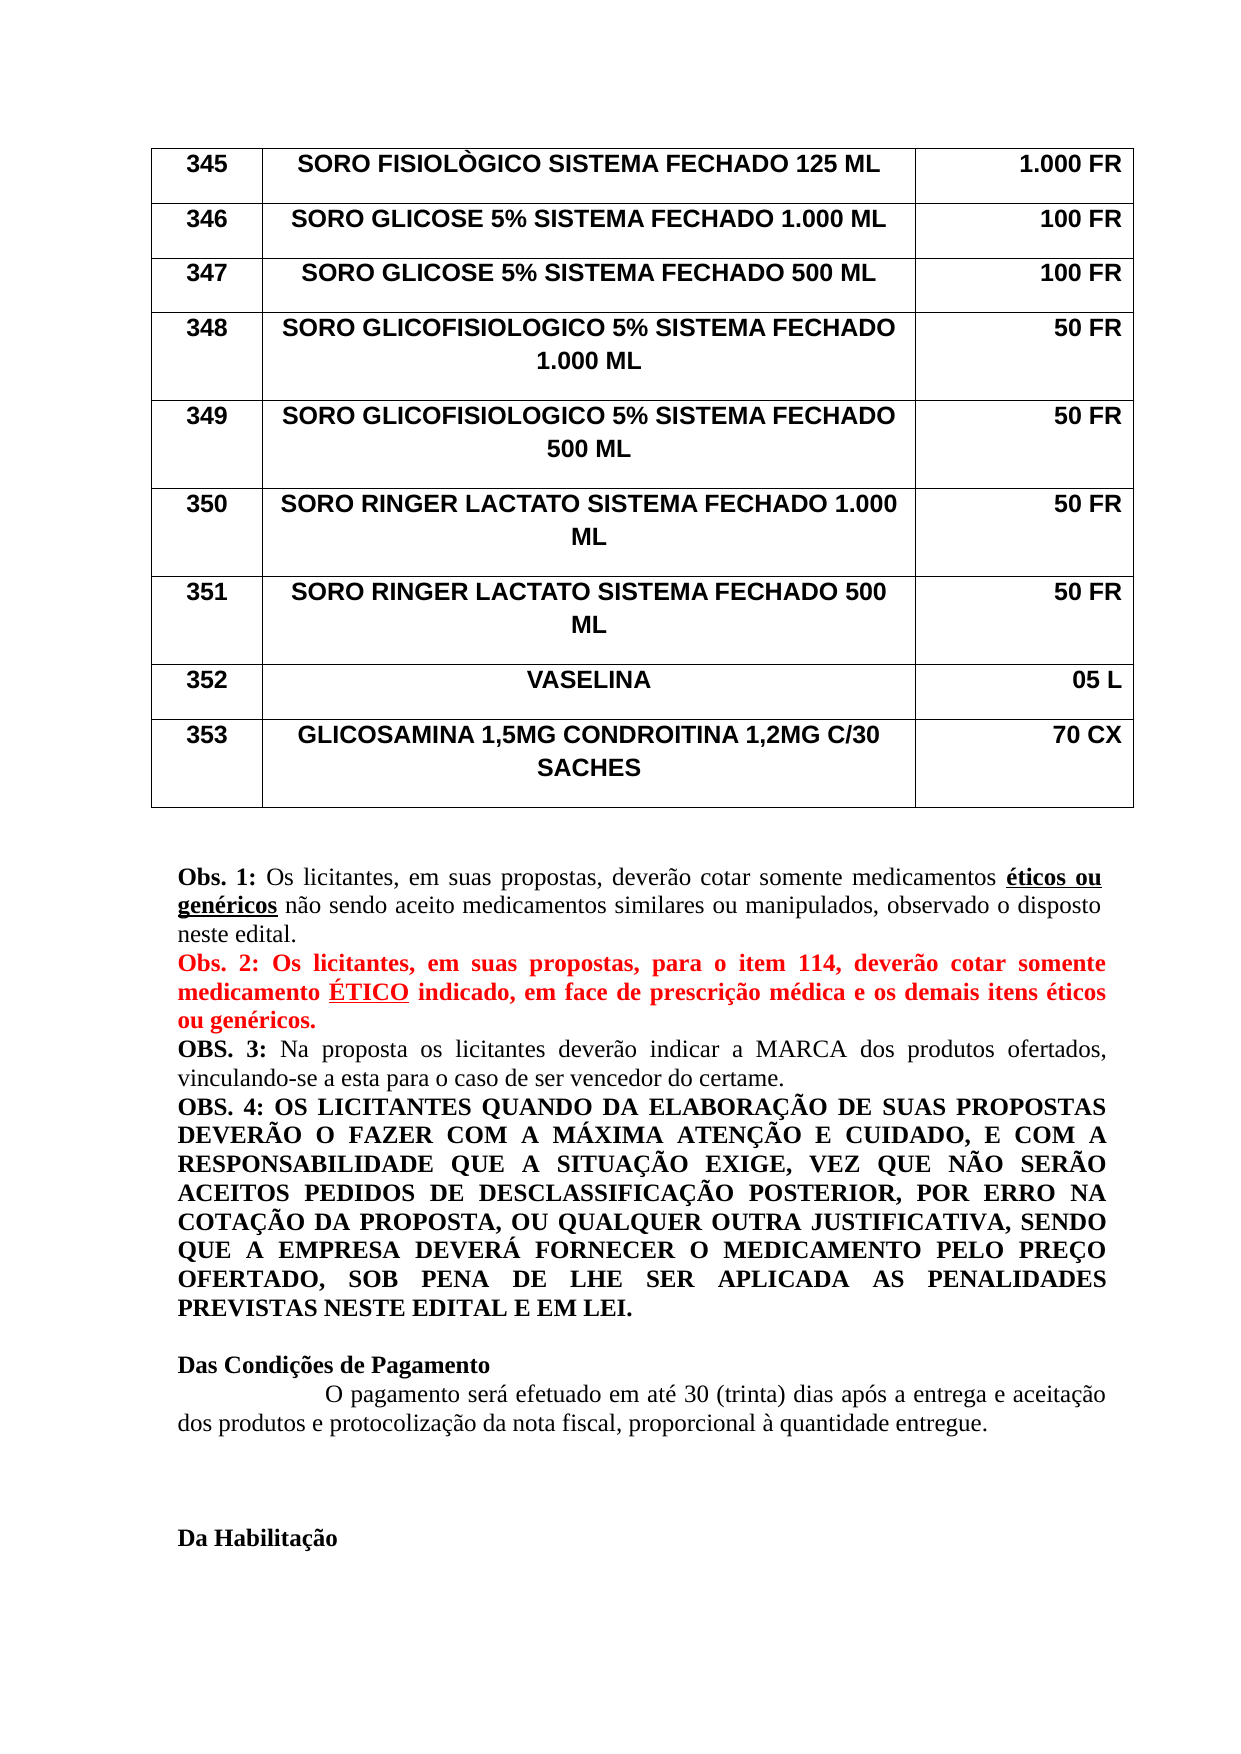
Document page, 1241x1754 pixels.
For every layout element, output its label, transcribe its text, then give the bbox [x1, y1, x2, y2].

table_cell 348 [152, 313, 262, 400]
table_cell SORO GLICOSE 5% SISTEMA FECHADO 1.000 ML [263, 204, 915, 257]
table_cell 50 FR [916, 489, 1133, 576]
table_cell SORO GLICOFISIOLOGICO 5% SISTEMA FECHADO 1.000 ML [263, 313, 915, 400]
table_cell 100 FR [916, 259, 1133, 312]
text Obs. 2: Os licitantes, em suas propostas, para o item 114, deverão cotar somente medicamento ÉTICO indicado, em face de prescrição médica e os demais itens éticos ou genéricos. [177, 948, 1107, 1034]
table_cell 350 [152, 489, 262, 576]
table_cell 50 FR [916, 313, 1133, 400]
text Da Habilitação [177, 1523, 1107, 1552]
table_cell 05 L [916, 665, 1133, 719]
table_cell 345 [152, 149, 262, 202]
table_cell GLICOSAMINA 1,5MG CONDROITINA 1,2MG C/30 SACHES [263, 720, 915, 807]
table_cell 351 [152, 577, 262, 664]
table_cell SORO FISIOLÒGICO SISTEMA FECHADO 125 ML [263, 149, 915, 202]
table_cell 346 [152, 204, 262, 257]
table_cell 50 FR [916, 577, 1133, 664]
table_cell 1.000 FR [916, 149, 1133, 202]
table_cell 352 [152, 665, 262, 719]
text OBS. 4: OS LICITANTES QUANDO DA ELABORAÇÃO DE SUAS PROPOSTAS DEVERÃO O FAZER COM A MÁXIMA ATENÇÃO E CUIDADO, E COM A RESPONSABILIDADE QUE A SITUAÇÃO EXIGE, VEZ QUE NÃO SERÃO ACEITOS PEDIDOS DE DESCLASSIFICAÇÃO POSTERIOR, POR ERRO NA COTAÇÃO DA PROPOSTA, OU QUALQUER OUTRA JUSTIFICATIVA, SENDO QUE A EMPRESA DEVERÁ FORNECER O MEDICAMENTO PELO PREÇO OFERTADO, SOB PENA DE LHE SER APLICADA AS PENALIDADES PREVISTAS NESTE EDITAL E EM LEI. [177, 1092, 1107, 1322]
table_cell VASELINA [263, 665, 915, 719]
text OBS. 3: Na proposta os licitantes deverão indicar a MARCA dos produtos ofertados, vinculando-se a esta para o caso de ser vencedor do certame. [177, 1034, 1107, 1092]
text Obs. 1: Os licitantes, em suas propostas, deverão cotar somente medicamentos éticos ou genéricos não sendo aceito medicamentos similares ou manipulados, observado o disposto neste edital. [177, 862, 1102, 948]
table_cell 349 [152, 401, 262, 488]
table_cell 347 [152, 259, 262, 312]
table_cell SORO RINGER LACTATO SISTEMA FECHADO 500 ML [263, 577, 915, 664]
table_cell 100 FR [916, 204, 1133, 257]
table_cell 353 [152, 720, 262, 807]
table_cell 50 FR [916, 401, 1133, 488]
table_cell SORO GLICOSE 5% SISTEMA FECHADO 500 ML [263, 259, 915, 312]
table_cell 70 CX [916, 720, 1133, 807]
table_cell SORO GLICOFISIOLOGICO 5% SISTEMA FECHADO 500 ML [263, 401, 915, 488]
text O pagamento será efetuado em até 30 (trinta) dias após a entrega e aceitação dos produtos e protocolização da nota fiscal, proporcional à quantidade entregue. [177, 1379, 1107, 1437]
text Das Condições de Pagamento [177, 1350, 1107, 1379]
table_cell SORO RINGER LACTATO SISTEMA FECHADO 1.000 ML [263, 489, 915, 576]
